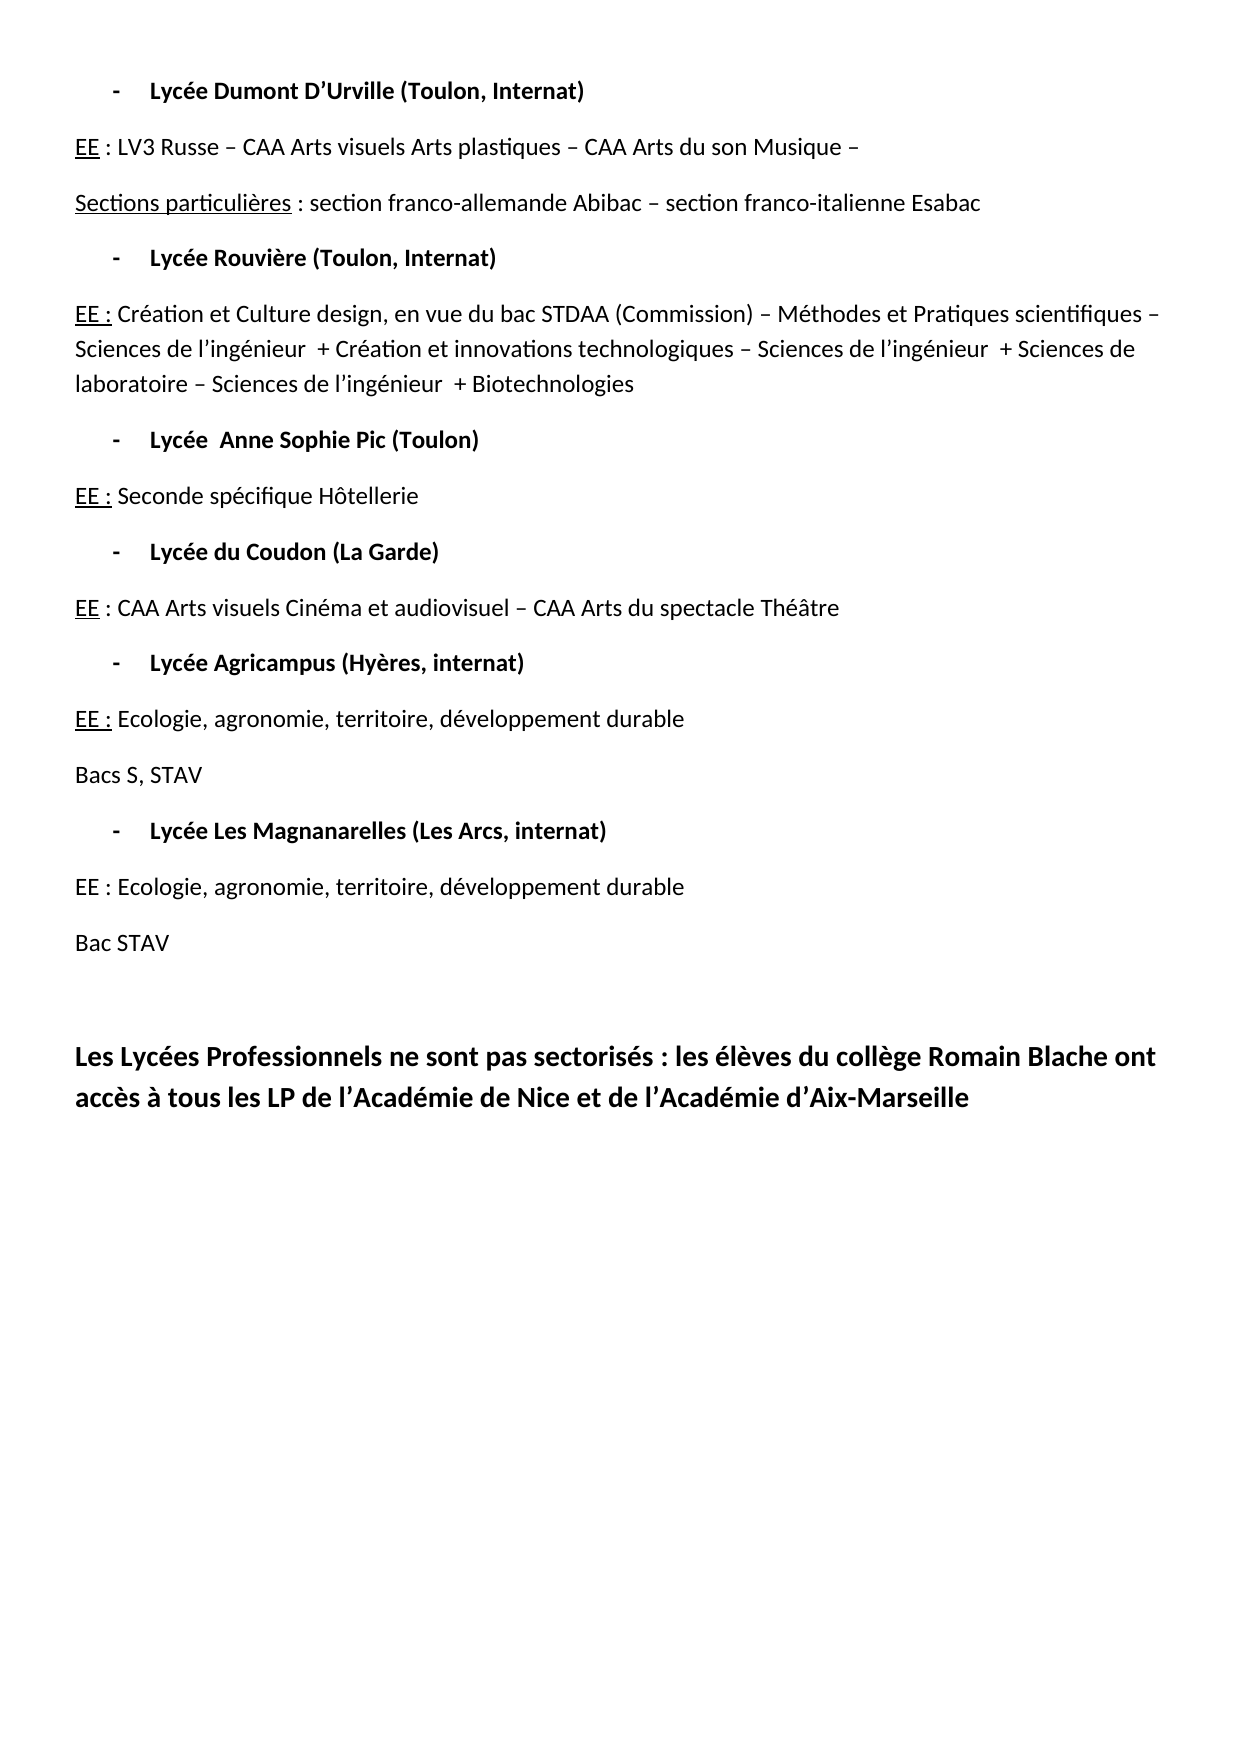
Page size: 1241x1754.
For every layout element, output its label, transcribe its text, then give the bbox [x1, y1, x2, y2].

text EE : Ecologie, agronomie, territoire, développement durable [75, 871, 1165, 901]
text Les Lycées Professionnels ne sont pas sectorisés : les élèves du collège Romain Blache ont accès à tous les LP de l’Académie de Nice et de l’Académie d’Aix-Marseille [75, 1038, 1165, 1115]
text EE : Seconde spécifique Hôtellerie [75, 480, 1165, 511]
list Lycée Anne Sophie Pic (Toulon) [112, 424, 1165, 455]
text EE : Création et Culture design, en vue du bac STDAA (Commission) – Méthodes et Pratiques scientifiques – Sciences de l’ingénieur + Création et innovations technologiques – Sciences de l’ingénieur + Sciences de laboratoire – Sciences de l’ingénieur + Biotechnologies [75, 298, 1165, 399]
list Lycée Agricampus (Hyères, internat) [112, 647, 1165, 678]
list Lycée du Coudon (La Garde) [112, 536, 1165, 566]
text Bac STAV [75, 927, 1165, 957]
text EE : CAA Arts visuels Cinéma et audiovisuel – CAA Arts du spectacle Théâtre [75, 592, 1165, 622]
text EE : LV3 Russe – CAA Arts visuels Arts plastiques – CAA Arts du son Musique – [75, 131, 1165, 161]
list Lycée Dumont D’Urville (Toulon, Internat) [112, 75, 1165, 106]
list Lycée Les Magnanarelles (Les Arcs, internat) [112, 815, 1165, 846]
list Lycée Rouvière (Toulon, Internat) [112, 242, 1165, 273]
text Sections particulières : section franco-allemande Abibac – section franco-italienne Esabac [75, 187, 1165, 217]
text Bacs S, STAV [75, 759, 1165, 790]
text EE : Ecologie, agronomie, territoire, développement durable [75, 703, 1165, 734]
